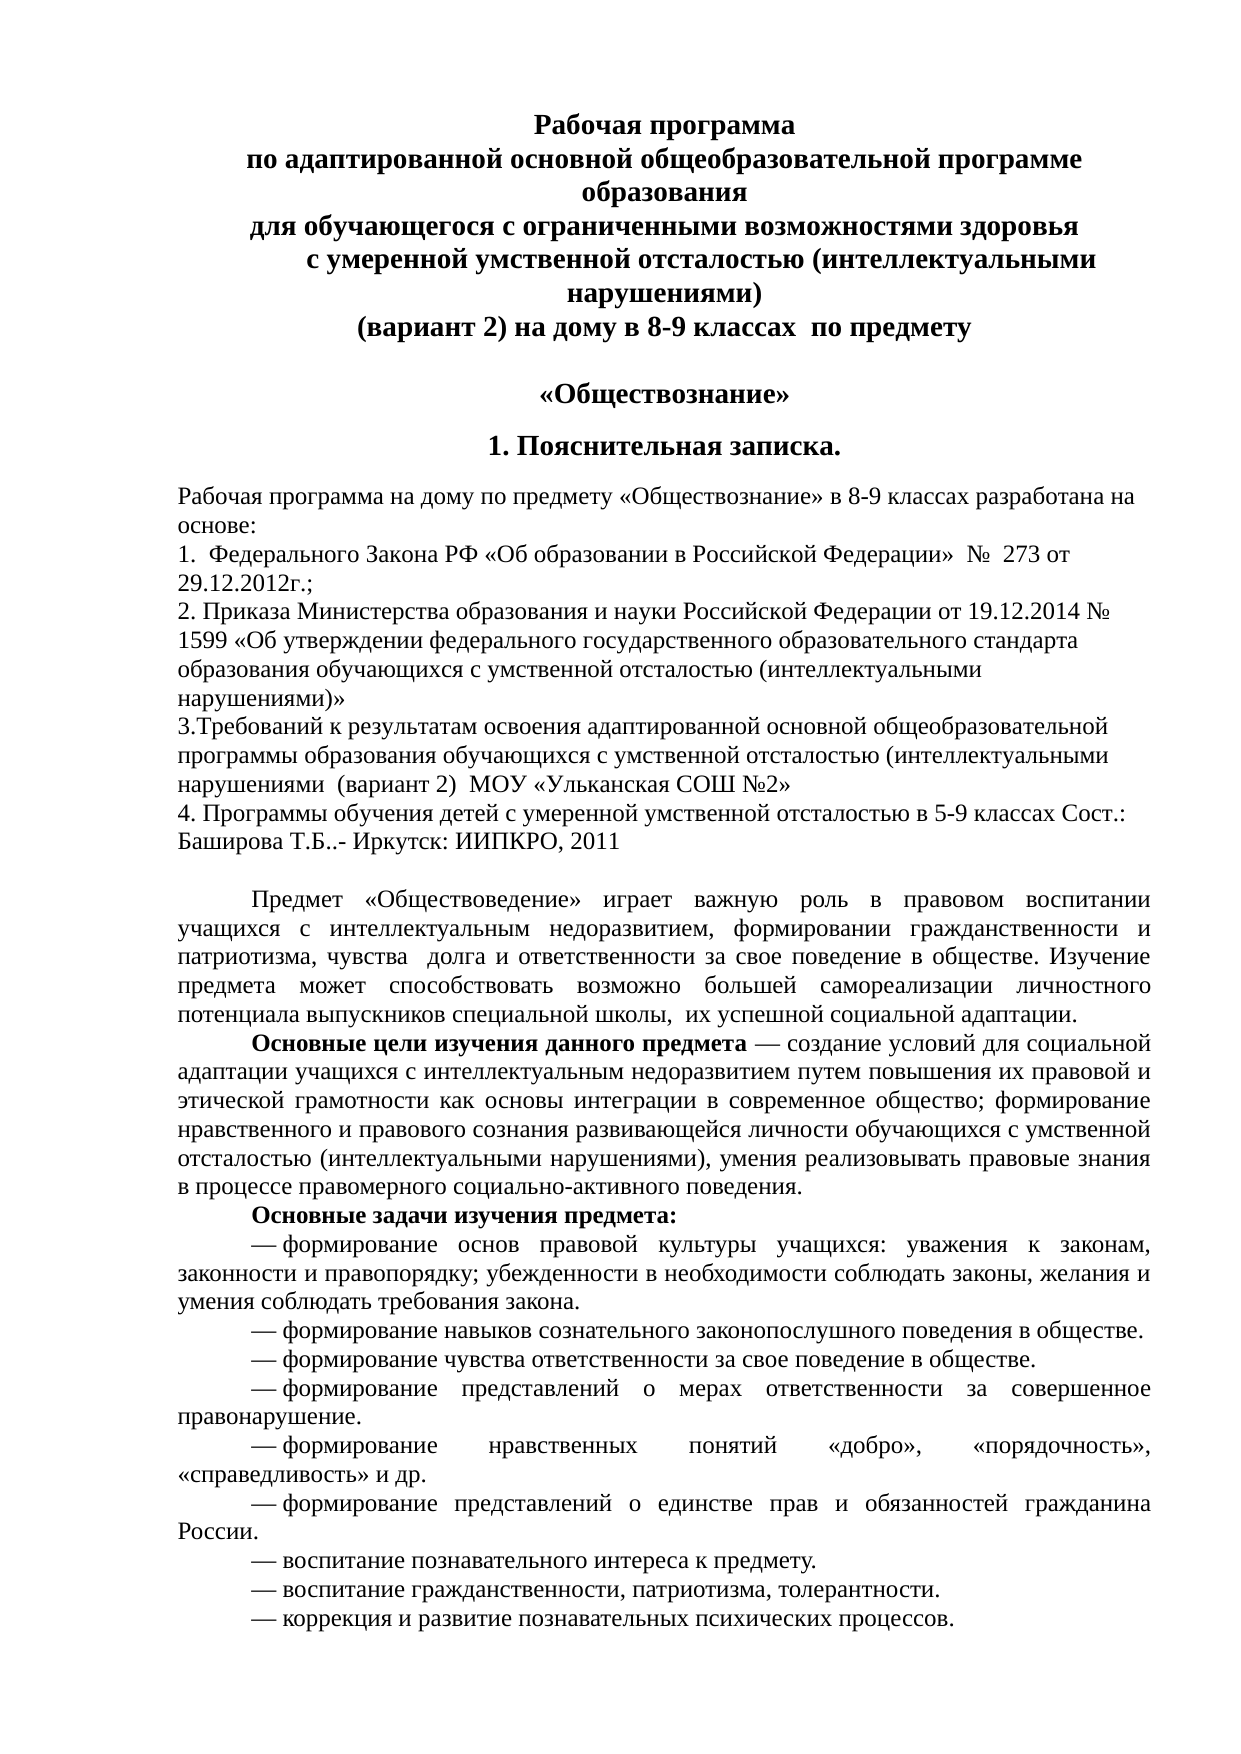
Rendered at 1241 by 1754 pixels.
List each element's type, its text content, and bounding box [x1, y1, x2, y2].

text 2. Приказа Министерства образования и науки Российской Федерации от 19.12.2014 № 1599 «Об утверждении федерального государственного образовательного стандарта образования обучающихся с умственной отсталостью (интеллектуальными нарушениями)» [177, 596, 1152, 711]
text ― воспитание познавательного интереса к предмету. [177, 1545, 1152, 1574]
text ― формирование представлений о единстве прав и обязанностей гражданина России. [177, 1488, 1152, 1545]
text Предмет «Обществоведение» играет важную роль в правовом воспитании учащихся с интеллектуальным недоразвитием, формировании гражданственности и патриотизма, чувства долга и ответственности за свое поведение в обществе. Изучение предмета может способствовать возможно большей самореализации личностного потенциала выпускников специальной школы, их успешной социальной адаптации. [177, 884, 1152, 1028]
text Рабочая программа [177, 107, 1152, 141]
text по адаптированной основной общеобразовательной программе образования [177, 141, 1152, 208]
text Основные задачи изучения предмета: [177, 1200, 1152, 1229]
text 1. Федерального Закона РФ «Об образовании в Российской Федерации» № 273 от 29.12.2012г.; [177, 539, 1152, 596]
text 4. Программы обучения детей с умеренной умственной отсталостью в 5-9 классах Сост.: Баширова Т.Б..- Иркутск: ИИПКРО, 2011 [177, 798, 1152, 855]
text ― формирование нравственных понятий «добро», «порядочность», «справедливость» и др. [177, 1430, 1152, 1488]
text ― формирование основ правовой культуры учащихся: уважения к законам, законности и правопорядку; убежденности в необходимости соблюдать законы, желания и умения соблюдать требования закона. [177, 1229, 1152, 1315]
text 1. Пояснительная записка. [177, 428, 1152, 462]
text 3.Требований к результатам освоения адаптированной основной общеобразовательной программы образования обучающихся с умственной отсталостью (интеллектуальными нарушениями (вариант 2) МОУ «Ульканская СОШ №2» [177, 711, 1152, 798]
text ― формирование навыков сознательного законопослушного поведения в обществе. [177, 1315, 1152, 1344]
text (вариант 2) на дому в 8-9 классах по предмету [177, 309, 1152, 342]
text с умеренной умственной отсталостью (интеллектуальными нарушениями) [177, 242, 1152, 309]
text ― формирование представлений о мерах ответственности за совершенное правонарушение. [177, 1373, 1152, 1430]
text ― коррекция и развитие познавательных психических процессов. [177, 1603, 1152, 1631]
text Рабочая программа на дому по предмету «Обществознание» в 8-9 классах разработана на основе: [177, 481, 1152, 539]
text «Обществознание» [177, 376, 1152, 409]
text Основные цели изучения данного предмета ― создание условий для социальной адаптации учащихся с интеллектуальным недоразвитием путем повышения их правовой и этической грамотности как основы интеграции в современное общество; формирование нравственного и правового сознания развивающейся личности обучающихся с умственной отсталостью (интеллектуальными нарушениями), умения реализовывать правовые знания в процессе правомерного социально-активного поведения. [177, 1028, 1152, 1200]
text ― формирование чувства ответственности за свое поведение в обществе. [177, 1344, 1152, 1373]
text ― воспитание гражданственности, патриотизма, толерантности. [177, 1574, 1152, 1603]
text для обучающегося с ограниченными возможностями здоровья [177, 208, 1152, 242]
